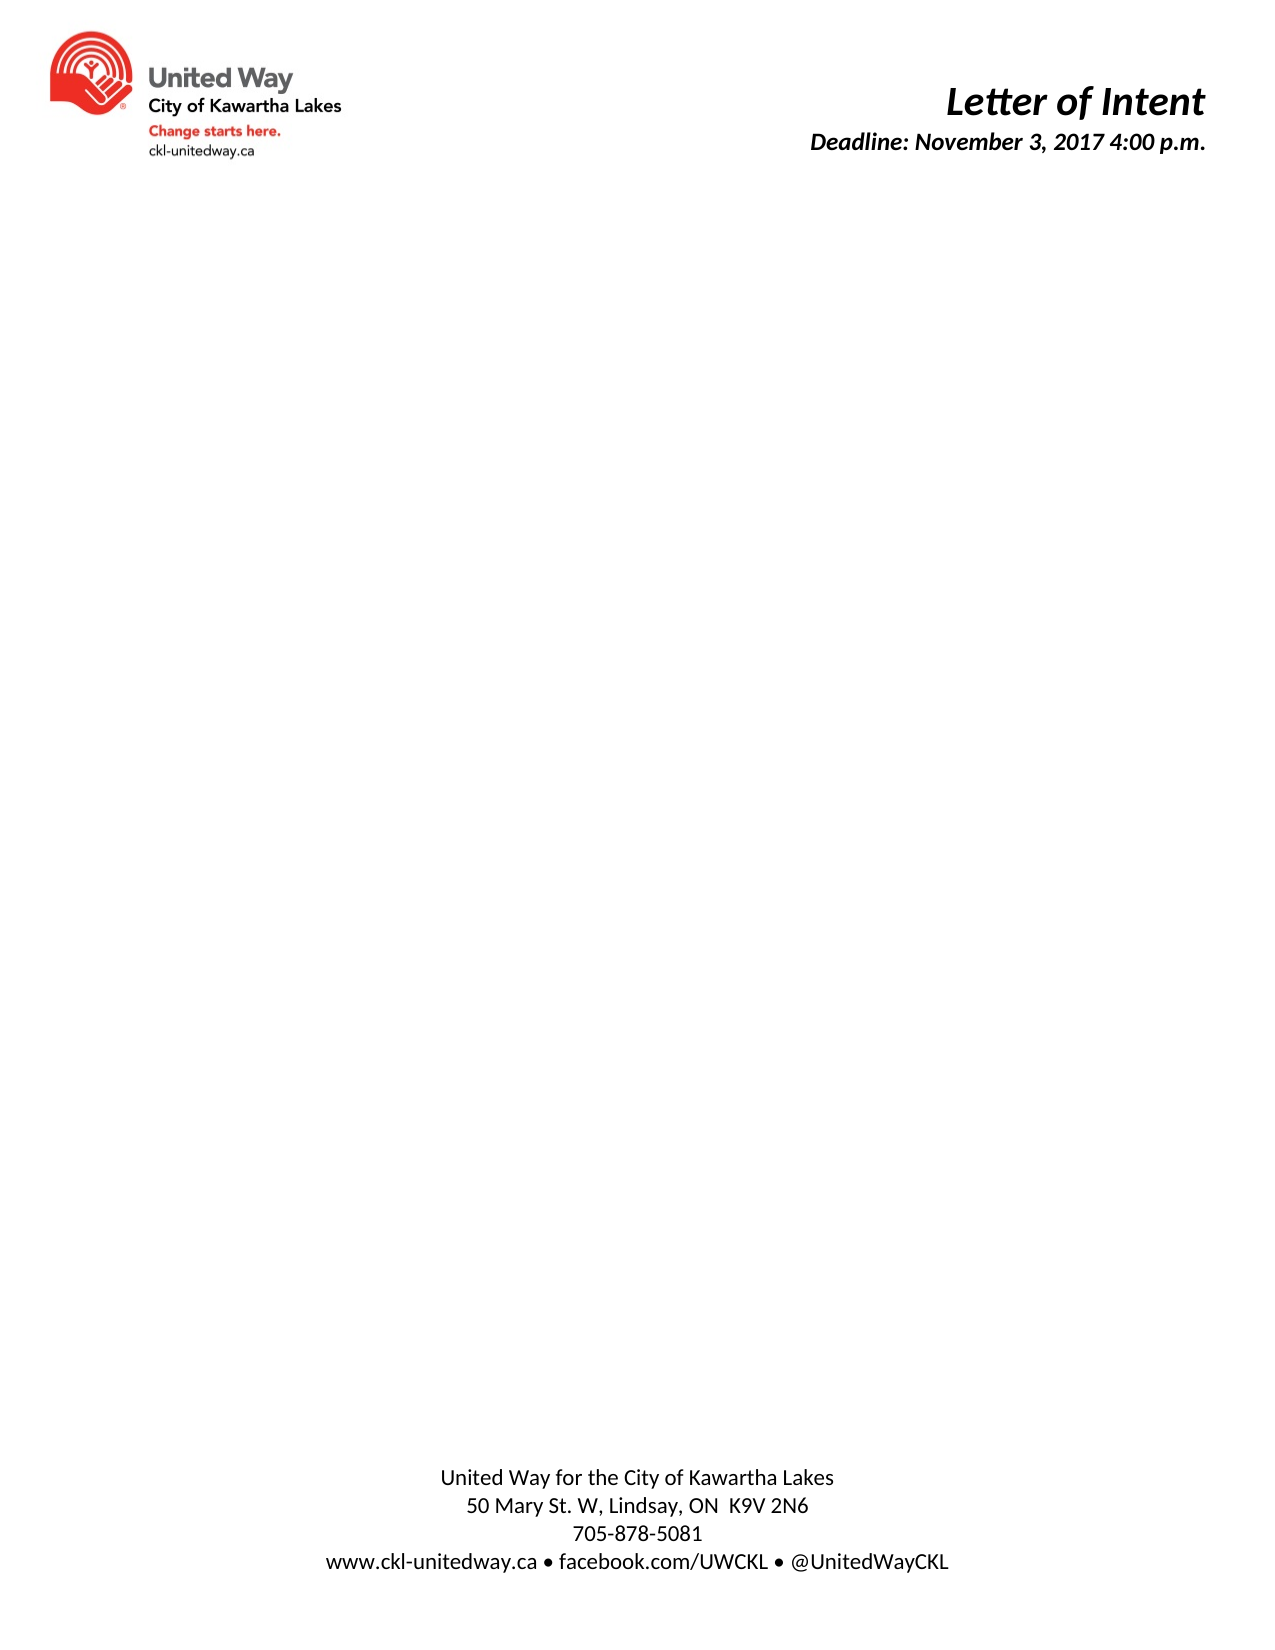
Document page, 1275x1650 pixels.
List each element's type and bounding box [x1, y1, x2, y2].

picture [0, 0, 449, 250]
